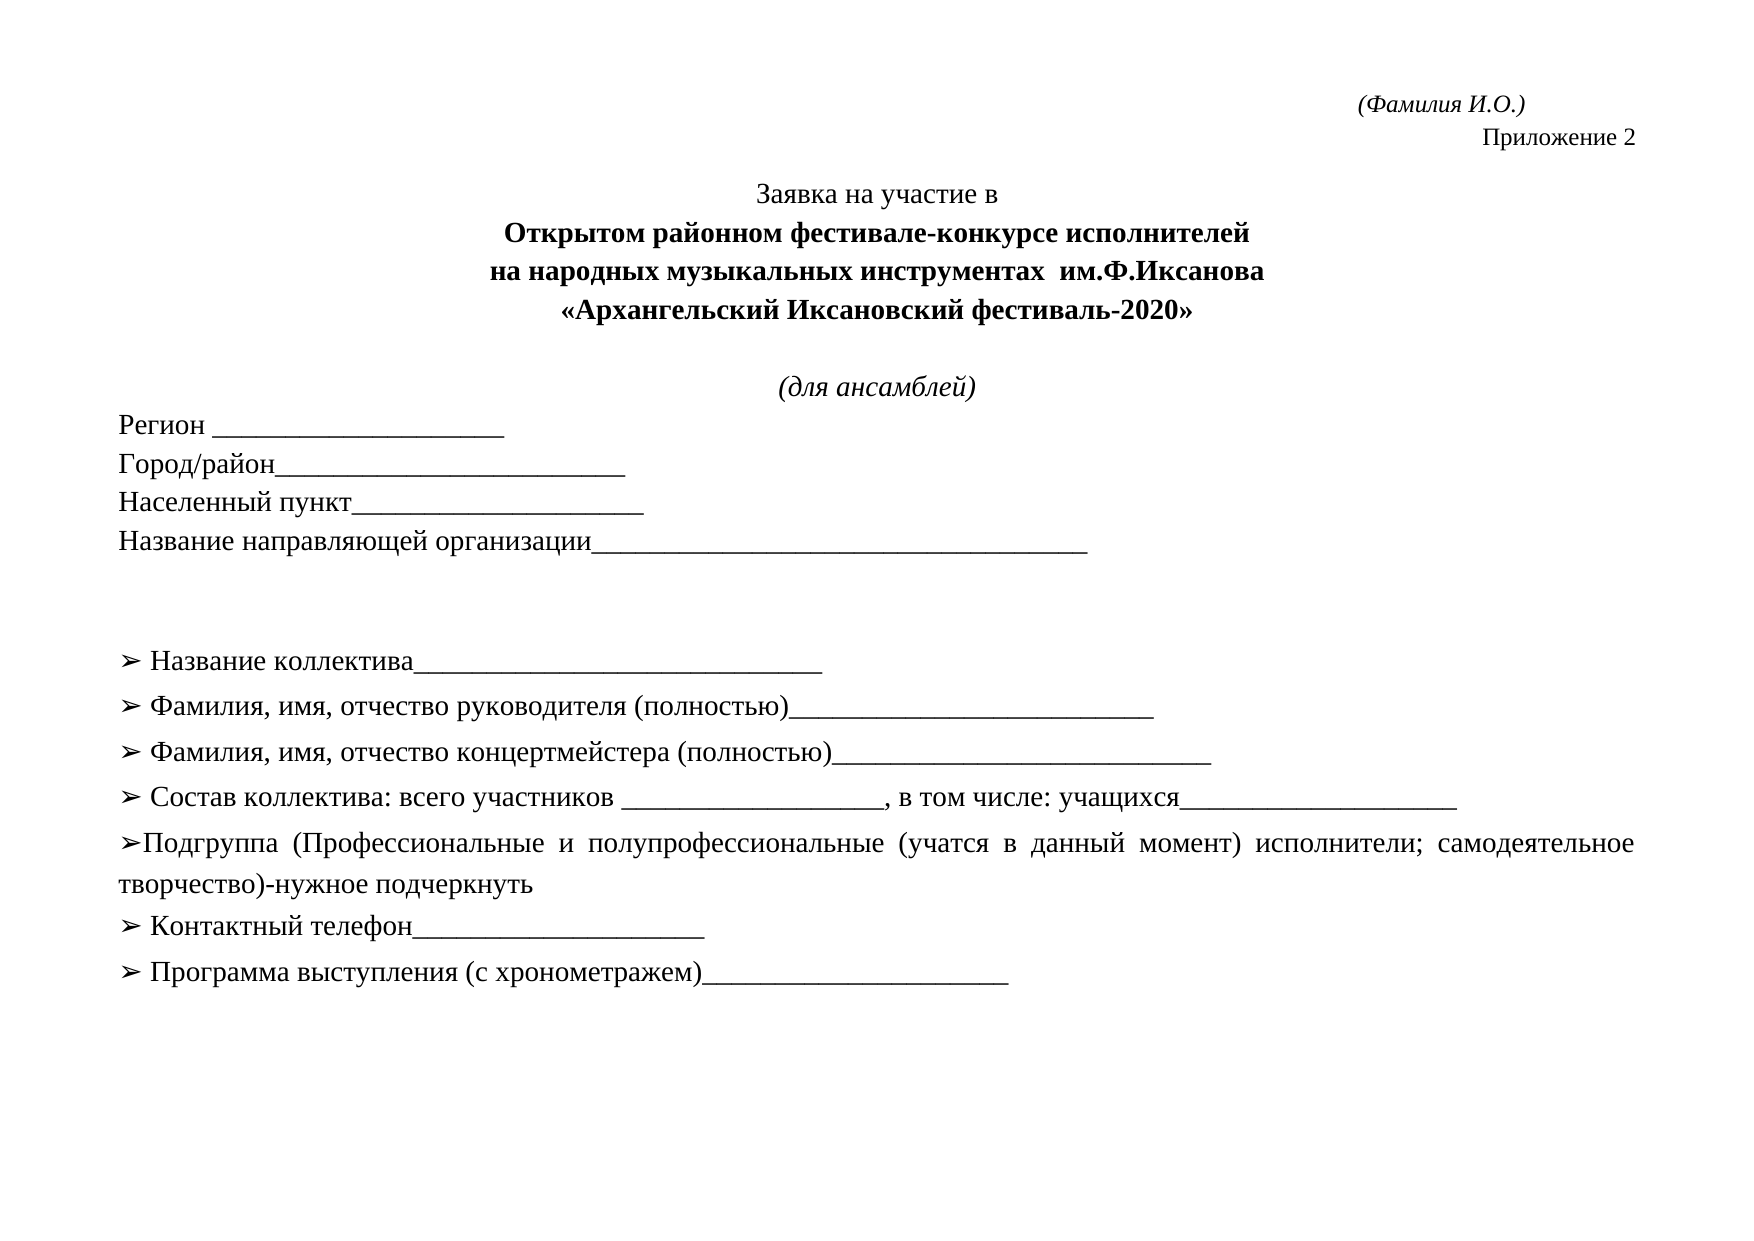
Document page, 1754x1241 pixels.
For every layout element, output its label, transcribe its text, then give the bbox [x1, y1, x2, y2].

text на народных музыкальных инструментах им.Ф.Иксанова [118, 253, 1636, 287]
text ➢ Фамилия, имя, отчество концертмейстера (полностью)__________________________ [118, 730, 1636, 770]
text ➢ Состав коллектива: всего участников __________________, в том числе: учащихся___________________ [118, 776, 1636, 815]
text ➢ Программа выступления (с хронометражем)_____________________ [118, 950, 1636, 990]
text ➢ Контактный телефон____________________ [118, 904, 1636, 944]
text Приложение 2 [118, 122, 1636, 151]
text (Фамилия И.О.) [118, 89, 1636, 117]
text «Архангельский Иксановский фестиваль-2020» [118, 292, 1636, 325]
text Населенный пункт____________________ [118, 484, 1636, 518]
text Название направляющей организации__________________________________ [118, 523, 1636, 557]
text Заявка на участие в [118, 176, 1636, 210]
text Открытом районном фестивале-конкурсе исполнителей [118, 215, 1636, 248]
text ➢Подгруппа (Профессиональные и полупрофессиональные (учатся в данный момент) исполнители; самодеятельное творчество)-нужное подчеркнуть [118, 821, 1636, 899]
text Регион ____________________ [118, 407, 1636, 441]
text ➢ Название коллектива____________________________ [118, 639, 1636, 678]
text Город/район________________________ [118, 446, 1636, 479]
text (для ансамблей) [118, 369, 1636, 402]
text ➢ Фамилия, имя, отчество руководителя (полностью)_________________________ [118, 684, 1636, 724]
